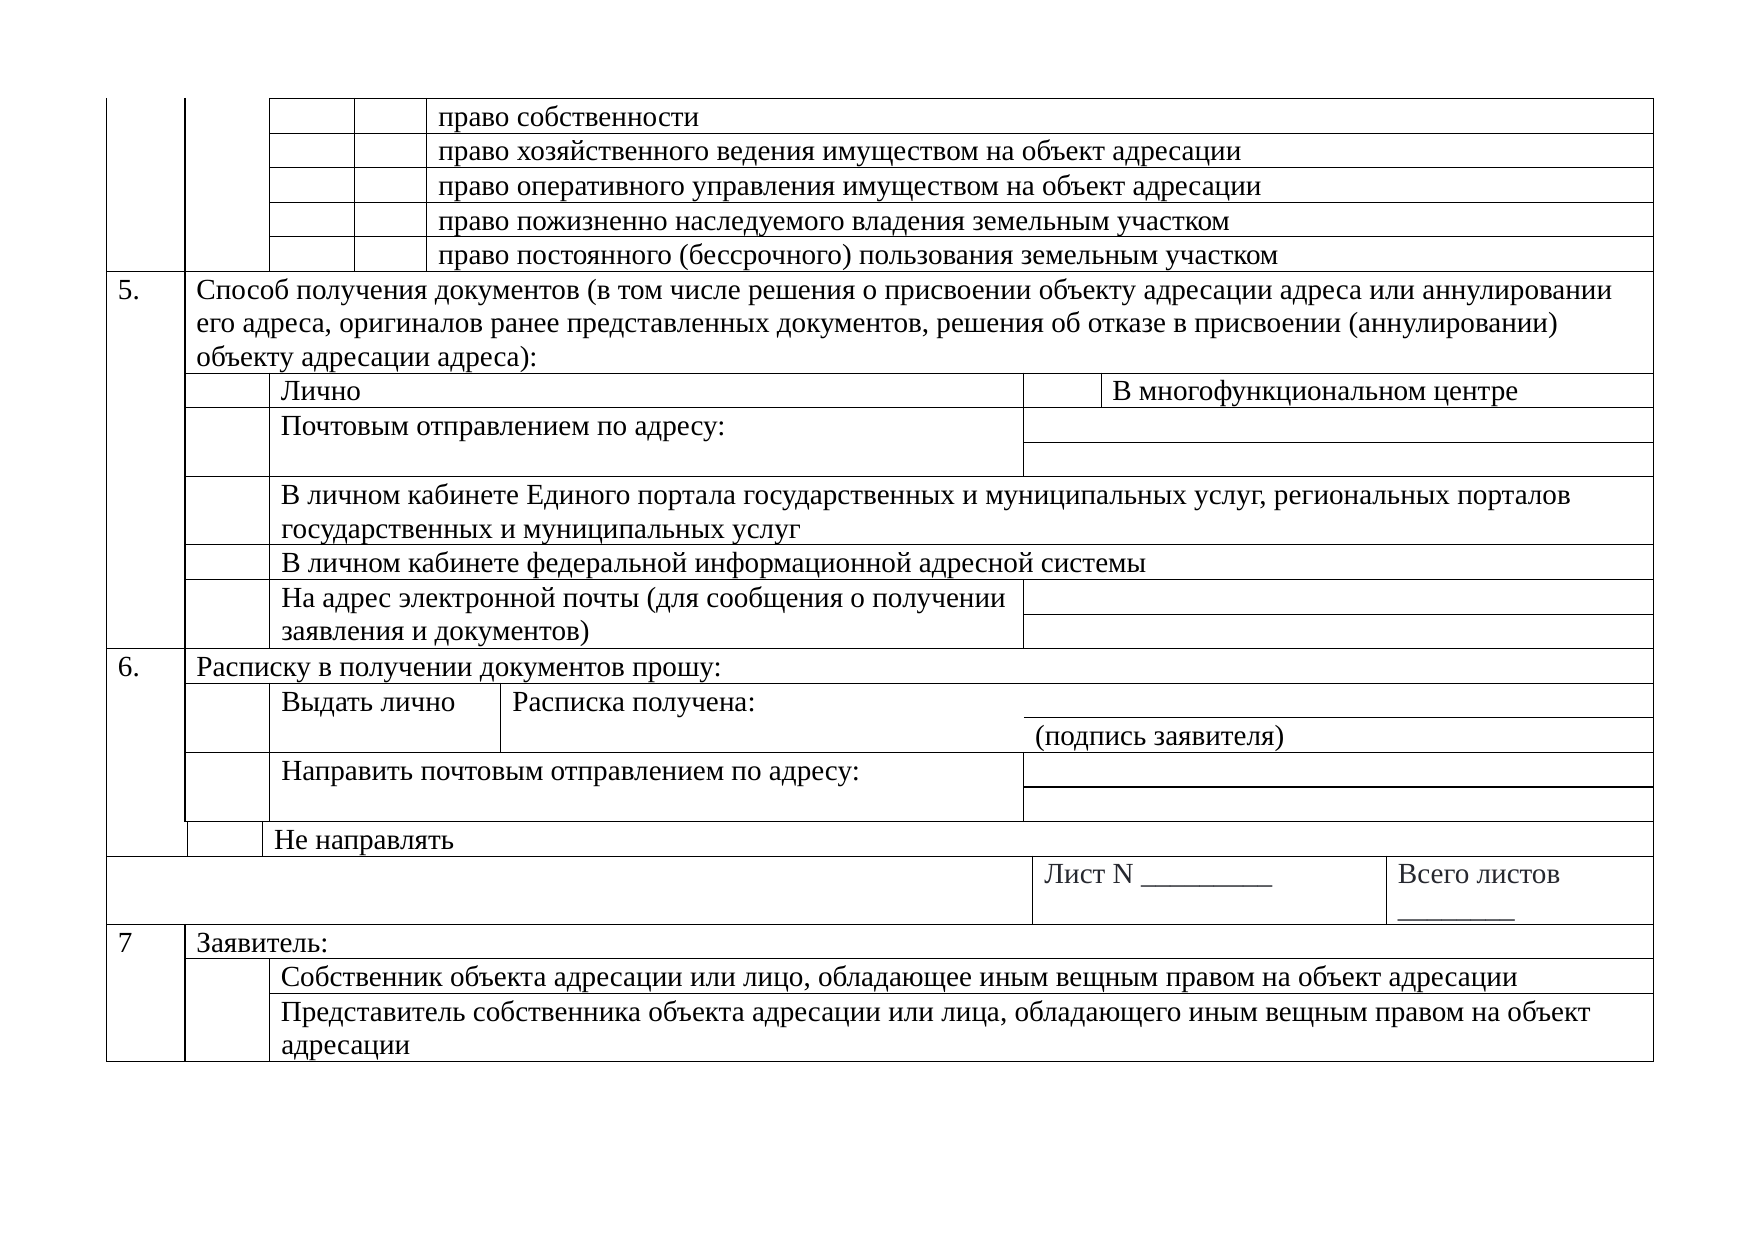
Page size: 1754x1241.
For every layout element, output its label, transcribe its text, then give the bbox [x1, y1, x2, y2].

table_cell [186, 684, 269, 717]
table_cell [270, 203, 354, 236]
table_cell В личном кабинете Единого портала государственных и муниципальных услуг, региональных порталов государственных и муниципальных услуг [270, 477, 1653, 544]
table_cell 6. [107, 649, 184, 821]
table_cell Выдать лично [270, 684, 500, 752]
table_cell Способ получения документов (в том числе решения о присвоении объекту адресации адреса или аннулировании его адреса, оригиналов ранее представленных документов, решения об отказе в присвоении (аннулировании) объекту адресации адреса): [186, 272, 1653, 372]
table_cell право оперативного управления имуществом на объект адресации [427, 168, 1653, 202]
table_cell 5. [107, 272, 184, 648]
table_cell [188, 822, 262, 856]
table_cell [186, 580, 269, 648]
table_cell [186, 477, 269, 544]
table_cell [270, 168, 354, 202]
table_cell право собственности [427, 99, 1653, 132]
table_cell Собственник объекта адресации или лицо, обладающее иным вещным правом на объект адресации [270, 959, 1653, 993]
table_cell [355, 237, 426, 271]
table_cell [270, 99, 354, 132]
table_cell право хозяйственного ведения имуществом на объект адресации [427, 134, 1653, 167]
table_cell [355, 203, 426, 236]
table_cell [1024, 580, 1653, 613]
table_cell [186, 959, 269, 1061]
table_cell [107, 857, 1032, 924]
table_cell [186, 717, 269, 752]
table_cell [107, 821, 187, 856]
table_cell 7 [107, 925, 184, 1061]
table_cell [355, 99, 426, 132]
table_cell право пожизненно наследуемого владения земельным участком [427, 203, 1653, 236]
table_cell [186, 408, 269, 476]
table_cell Всего листов ________ [1387, 857, 1653, 924]
table_cell (подпись заявителя) [1024, 718, 1653, 752]
table_cell В многофункциональном центре [1102, 374, 1653, 407]
table_cell [355, 134, 426, 167]
table_cell Лично [270, 374, 1023, 407]
table_cell [186, 374, 269, 407]
table_cell Направить почтовым отправлением по адресу: [270, 753, 1023, 821]
table_cell [1024, 788, 1653, 821]
table_cell [355, 168, 426, 202]
table_cell На адрес электронной почты (для сообщения о получении заявления и документов) [270, 580, 1023, 648]
table_cell [186, 753, 269, 821]
table_cell Лист N _________ [1033, 857, 1386, 924]
table_cell [270, 134, 354, 167]
table_cell В личном кабинете федеральной информационной адресной системы [270, 545, 1653, 579]
table_cell [270, 237, 354, 271]
table_cell Расписку в получении документов прошу: [186, 649, 1653, 683]
table_cell [1024, 408, 1653, 442]
table_cell [1024, 443, 1653, 476]
table_cell [1024, 615, 1653, 648]
table_cell Заявитель: [186, 925, 1653, 958]
table_cell Представитель собственника объекта адресации или лица, обладающего иным вещным правом на объект адресации [270, 994, 1653, 1061]
table_cell Почтовым отправлением по адресу: [270, 408, 1023, 476]
table_cell право постоянного (бессрочного) пользования земельным участком [427, 237, 1653, 271]
table_cell [1024, 684, 1653, 717]
table_cell Не направлять [263, 822, 1653, 856]
table_cell [1024, 374, 1101, 407]
table_cell [1024, 753, 1653, 786]
table_cell Расписка получена: [501, 684, 1024, 752]
table_cell [186, 545, 269, 579]
